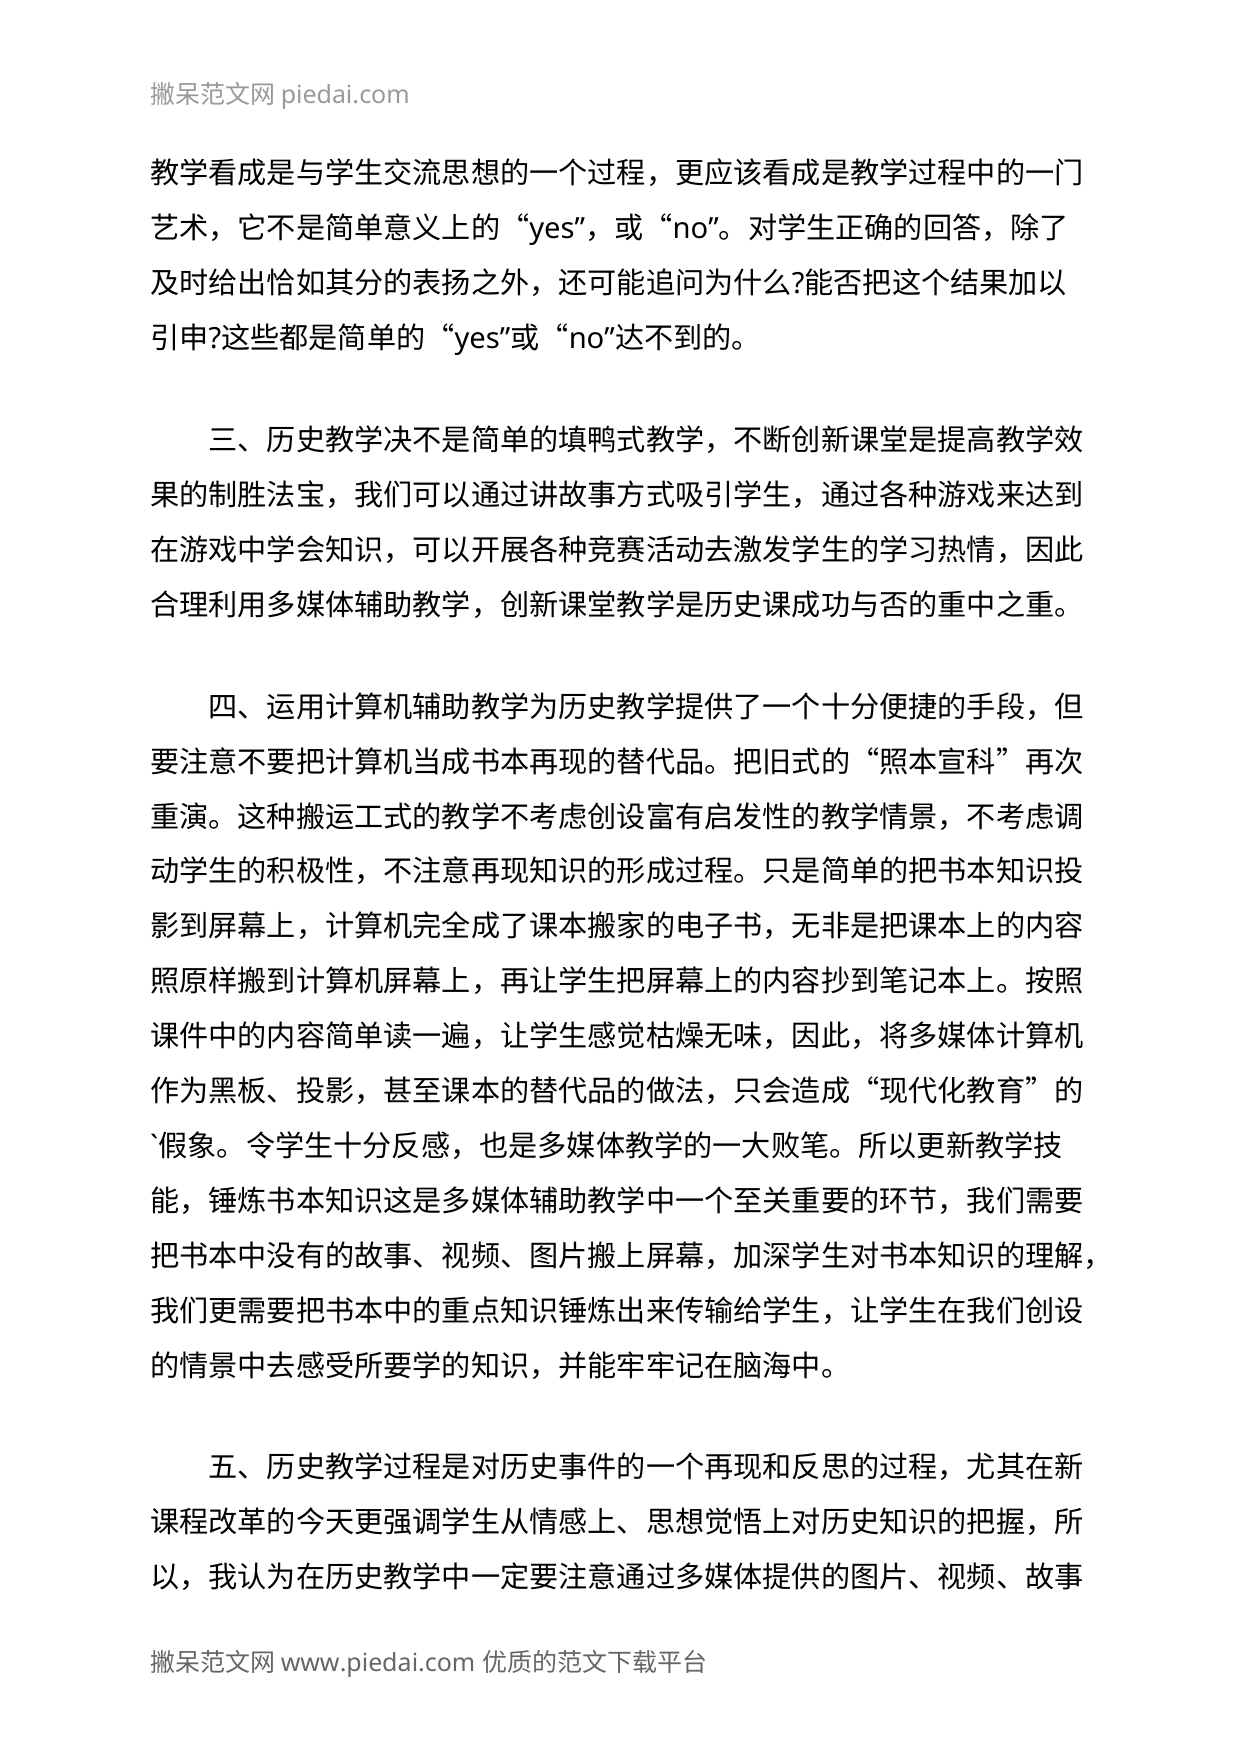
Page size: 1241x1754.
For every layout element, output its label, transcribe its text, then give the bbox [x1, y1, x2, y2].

text 四、运用计算机辅助教学为历史教学提供了一个十分便捷的手段，但要注意不要把计算机当成书本再现的替代品。把旧式的“照本宣科”再次重演。这种搬运工式的教学不考虑创设富有启发性的教学情景，不考虑调动学生的积极性，不注意再现知识的形成过程。只是简单的把书本知识投影到屏幕上，计算机完全成了课本搬家的电子书，无非是把课本上的内容照原样搬到计算机屏幕上，再让学生把屏幕上的内容抄到笔记本上。按照课件中的内容简单读一遍，让学生感觉枯燥无味，因此，将多媒体计算机作为黑板、投影，甚至课本的替代品的做法，只会造成“现代化教育”的`假象。令学生十分反感，也是多媒体教学的一大败笔。所以更新教学技能，锤炼书本知识这是多媒体辅助教学中一个至关重要的环节，我们需要把书本中没有的故事、视频、图片搬上屏幕，加深学生对书本知识的理解，我们更需要把书本中的重点知识锤炼出来传输给学生，让学生在我们创设的情景中去感受所要学的知识，并能牢牢记在脑海中。 [150, 683, 1090, 1384]
text 三、历史教学决不是简单的填鸭式教学，不断创新课堂是提高教学效果的制胜法宝，我们可以通过讲故事方式吸引学生，通过各种游戏来达到在游戏中学会知识，可以开展各种竞赛活动去激发学生的学习热情，因此合理利用多媒体辅助教学，创新课堂教学是历史课成功与否的重中之重。 [150, 417, 1090, 624]
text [150, 1444, 1090, 1596]
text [150, 150, 1090, 357]
